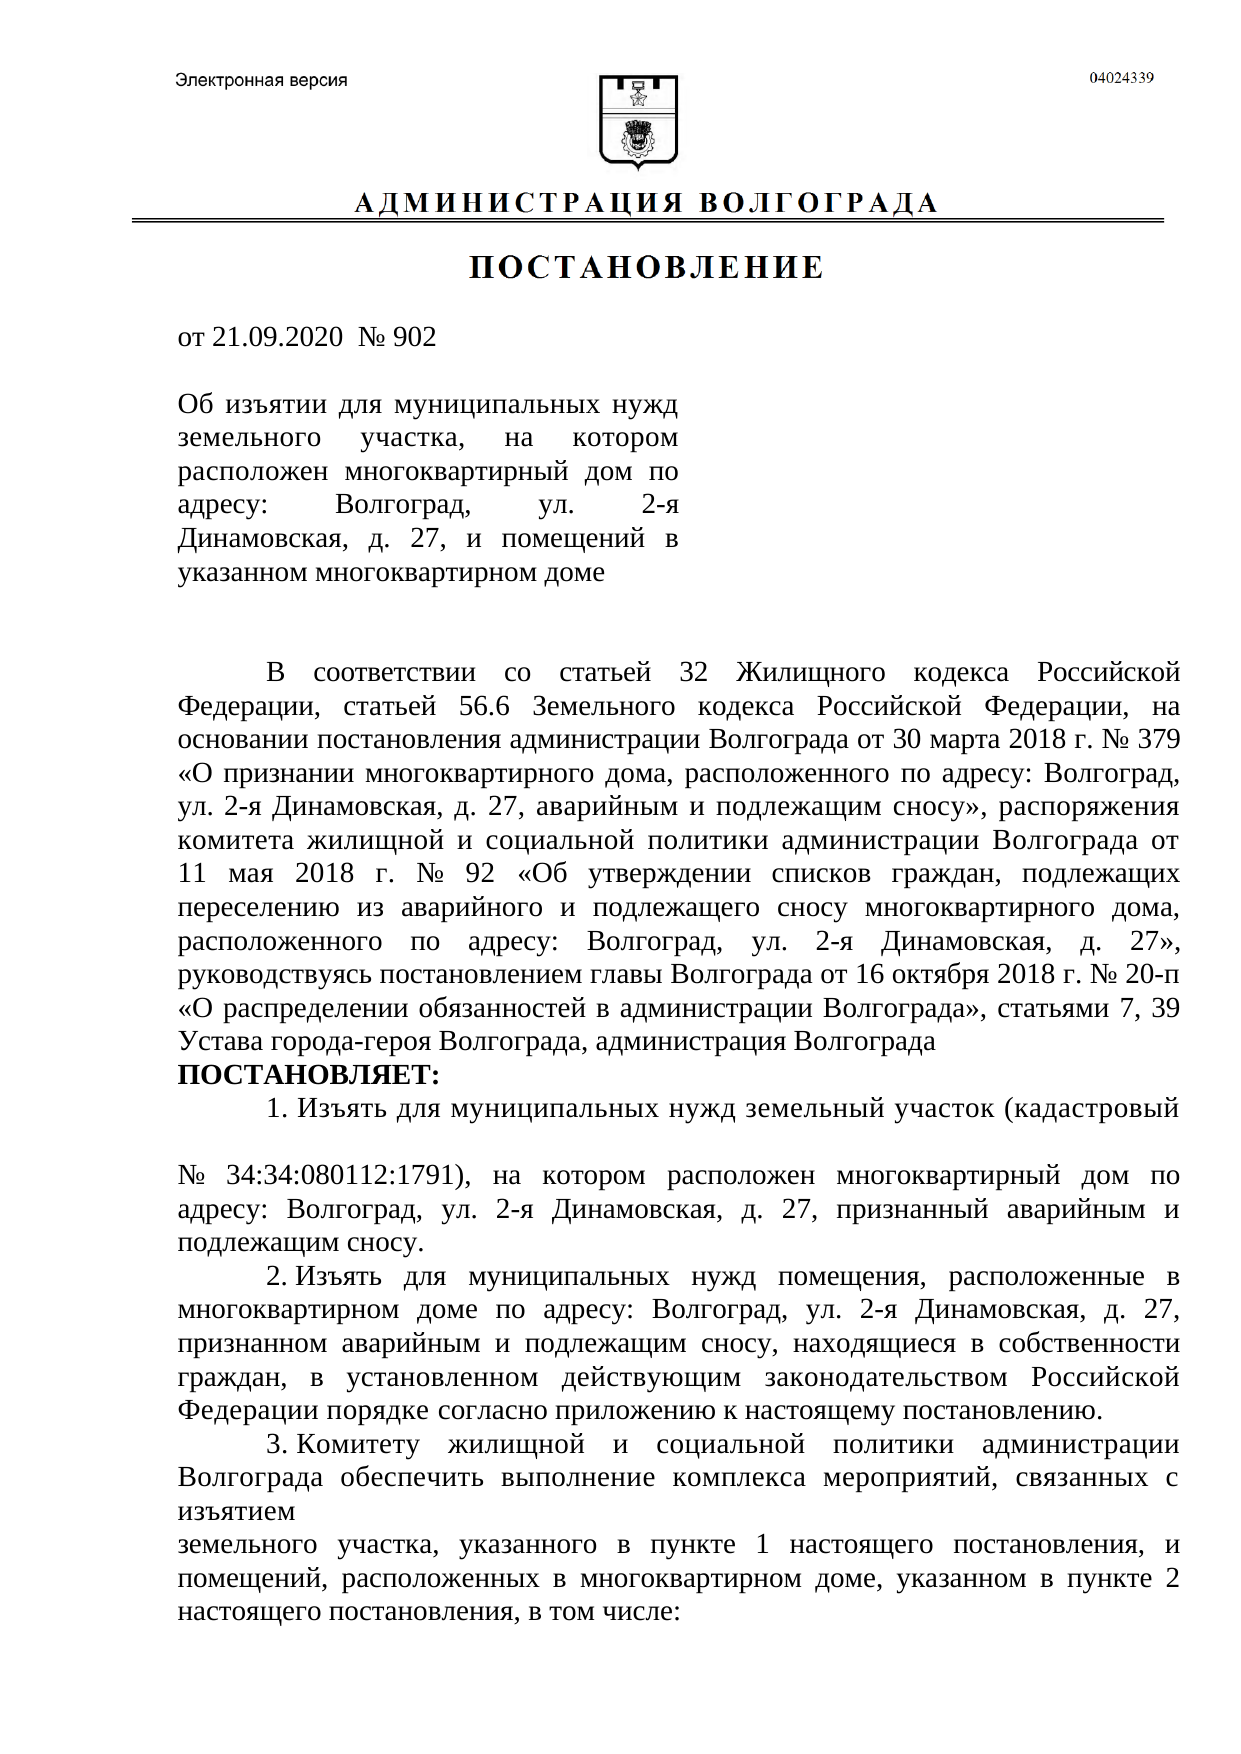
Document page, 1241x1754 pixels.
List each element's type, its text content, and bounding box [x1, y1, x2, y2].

picture [118, 41, 1181, 292]
text 2. Изъять для муниципальных нужд помещения, расположенные в многоквартирном доме по адресу: Волгоград, ул. 2-я Динамовская, д. 27, признанном аварийным и подлежащим сносу, находящиеся в собственности граждан, в установленном действующим законодательством Российской Федерации порядке согласно приложению к настоящему постановлению. [177, 1258, 1181, 1426]
table_header [107, 41, 1192, 319]
text ПОСТАНОВЛЯЕТ: [177, 1057, 1181, 1090]
text от 21.09.2020 № 902 [177, 319, 1181, 352]
text 3. Комитету жилищной и социальной политики администрации Волгограда обеспечить выполнение комплекса мероприятий, связанных с изъятием земельного участка, указанного в пункте 1 настоящего постановления, и помещений, расположенных в многоквартирном доме, указанном в пункте 2 настоящего постановления, в том числе: [177, 1426, 1181, 1627]
text 1. Изъять для муниципальных нужд земельный участок (кадастровый № 34:34:080112:1791), на котором расположен многоквартирный дом по адресу: Волгоград, ул. 2-я Динамовская, д. 27, признанный аварийным и подлежащим сносу. [177, 1090, 1181, 1258]
text Об изъятии для муниципальных нужд земельного участка, на котором расположен многоквартирный дом по адресу: Волгоград, ул. 2-я Динамовская, д. 27, и помещений в указанном многоквартирном доме [177, 386, 679, 587]
text В соответствии со статьей 32 Жилищного кодекса Российской Федерации, статьей 56.6 Земельного кодекса Российской Федерации, на основании постановления администрации Волгограда от 30 марта 2018 г. № 379 «О признании многоквартирного дома, расположенного по адресу: Волгоград, ул. 2-я Динамовская, д. 27, аварийным и подлежащим сносу», распоряжения комитета жилищной и социальной политики администрации Волгограда от 11 мая 2018 г. № 92 «Об утверждении списков граждан, подлежащих переселению из аварийного и подлежащего сносу многоквартирного дома, расположенного по адресу: Волгоград, ул. 2-я Динамовская, д. 27», руководствуясь постановлением главы Волгограда от 16 октября 2018 г. № 20-п «О распределении обязанностей в администрации Волгограда», статьями 7, 39 Устава города-героя Волгограда, администрация Волгограда [177, 654, 1181, 1057]
